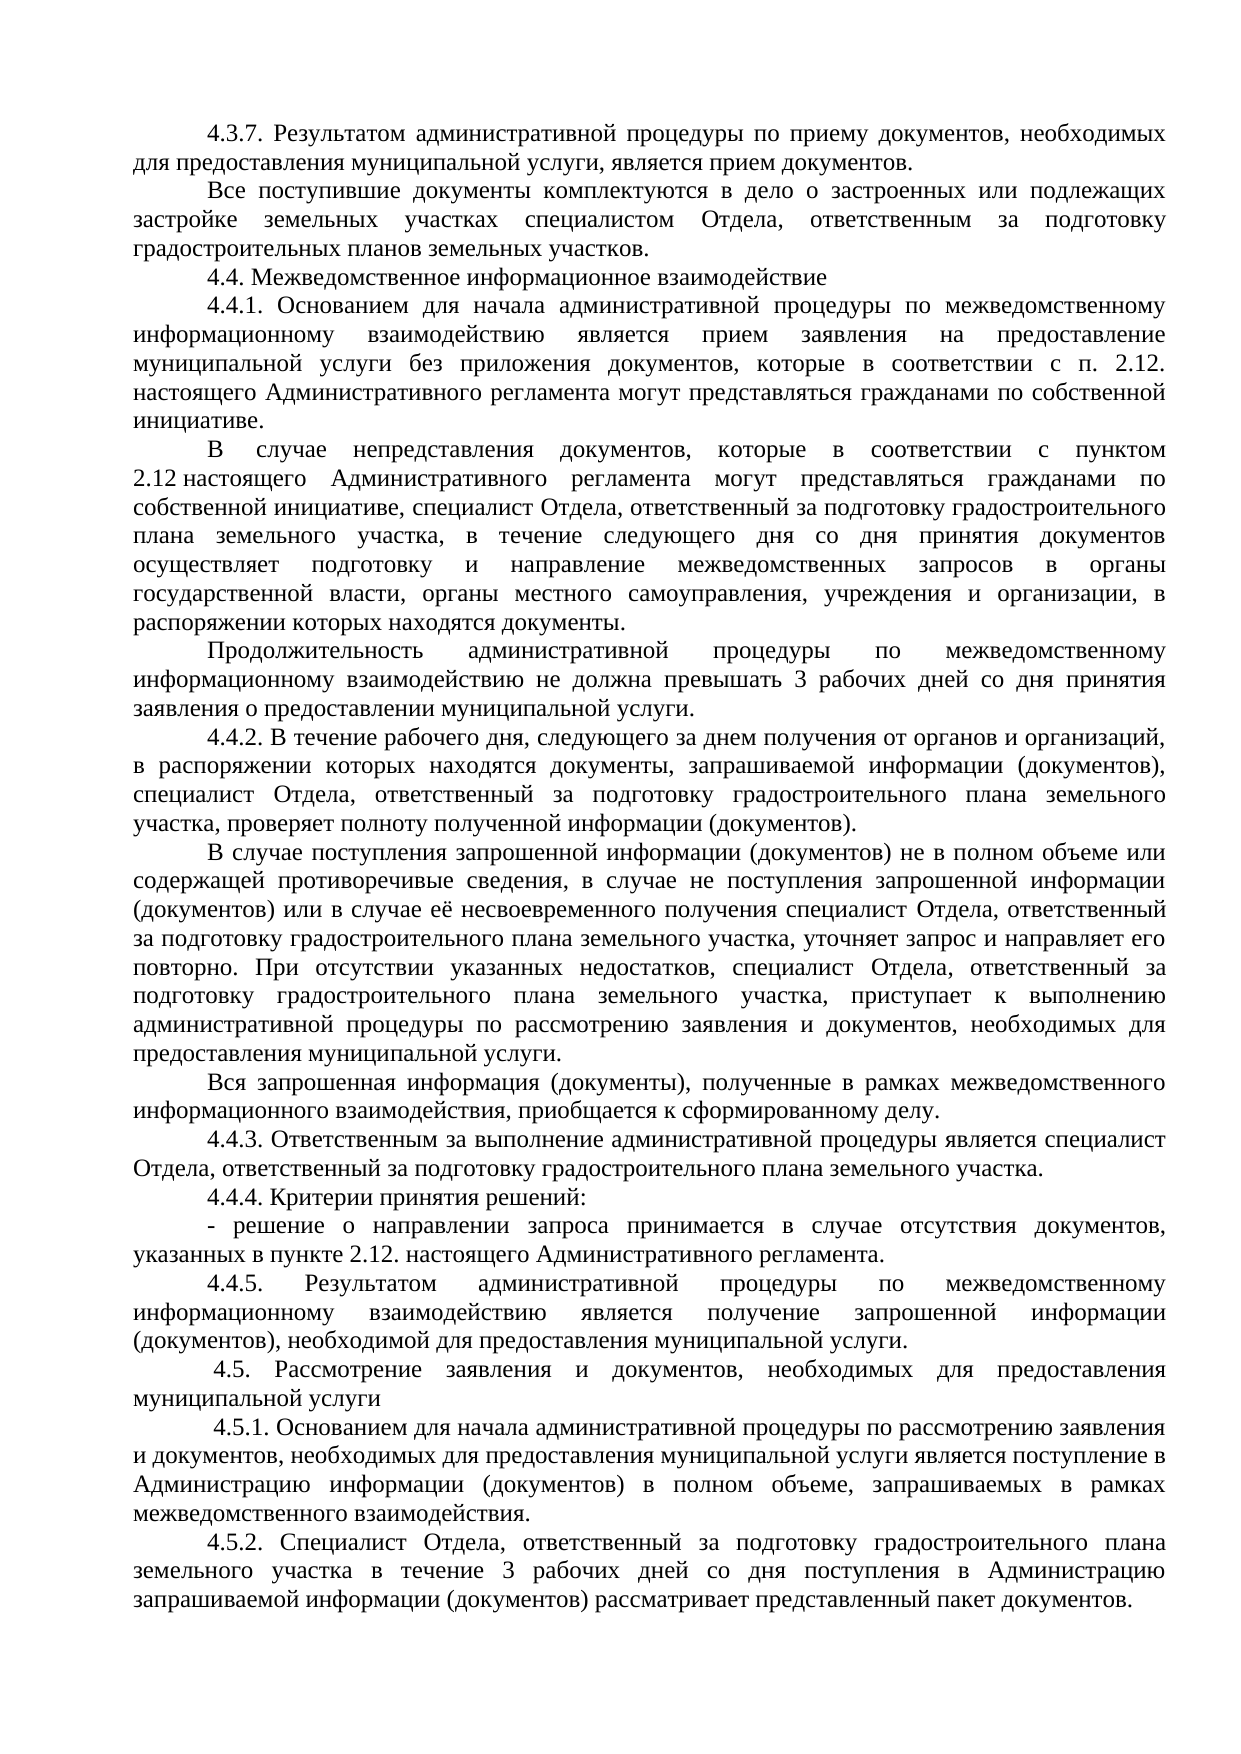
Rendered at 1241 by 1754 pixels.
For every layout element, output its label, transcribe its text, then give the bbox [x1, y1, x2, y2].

text 4.4.5. Результатом административной процедуры по межведомственному информационному взаимодействию является получение запрошенной информации (документов), необходимой для предоставления муниципальной услуги. [133, 1268, 1167, 1354]
text Все поступившие документы комплектуются в дело о застроенных или подлежащих застройке земельных участках специалистом Отдела, ответственным за подготовку градостроительных планов земельных участков. [133, 176, 1167, 262]
text 4.4.4. Критерии принятия решений: [133, 1182, 1167, 1211]
text 4.5.2. Специалист Отдела, ответственный за подготовку градостроительного плана земельного участка в течение 3 рабочих дней со дня поступления в Администрацию запрашиваемой информации (документов) рассматривает представленный пакет документов. [133, 1527, 1167, 1613]
text В случае поступления запрошенной информации (документов) не в полном объеме или содержащей противоречивые сведения, в случае не поступления запрошенной информации (документов) или в случае её несвоевременного получения специалист Отдела, ответственный за подготовку градостроительного плана земельного участка, уточняет запрос и направляет его повторно. При отсутствии указанных недостатков, специалист Отдела, ответственный за подготовку градостроительного плана земельного участка, приступает к выполнению административной процедуры по рассмотрению заявления и документов, необходимых для предоставления муниципальной услуги. [133, 837, 1167, 1067]
text 4.4.3. Ответственным за выполнение административной процедуры является специалист Отдела, ответственный за подготовку градостроительного плана земельного участка. [133, 1124, 1167, 1182]
text 4.4. Межведомственное информационное взаимодействие [133, 262, 1167, 291]
text 4.5. Рассмотрение заявления и документов, необходимых для предоставления муниципальной услуги [133, 1354, 1167, 1412]
text В случае непредставления документов, которые в соответствии с пунктом 2.12 настоящего Административного регламента могут представляться гражданами по собственной инициативе, специалист Отдела, ответственный за подготовку градостроительного плана земельного участка, в течение следующего дня со дня принятия документов осуществляет подготовку и направление межведомственных запросов в органы государственной власти, органы местного самоуправления, учреждения и организации, в распоряжении которых находятся документы. [133, 434, 1167, 636]
text 4.3.7. Результатом административной процедуры по приему документов, необходимых для предоставления муниципальной услуги, является прием документов. [133, 118, 1167, 176]
text 4.5.1. Основанием для начала административной процедуры по рассмотрению заявления и документов, необходимых для предоставления муниципальной услуги является поступление в Администрацию информации (документов) в полном объеме, запрашиваемых в рамках межведомственного взаимодействия. [133, 1412, 1167, 1527]
text Продолжительность административной процедуры по межведомственному информационному взаимодействию не должна превышать 3 рабочих дней со дня принятия заявления о предоставлении муниципальной услуги. [133, 636, 1167, 722]
text 4.4.2. В течение рабочего дня, следующего за днем получения от органов и организаций, в распоряжении которых находятся документы, запрашиваемой информации (документов), специалист Отдела, ответственный за подготовку градостроительного плана земельного участка, проверяет полноту полученной информации (документов). [133, 722, 1167, 837]
text - решение о направлении запроса принимается в случае отсутствия документов, указанных в пункте 2.12. настоящего Административного регламента. [133, 1211, 1167, 1268]
text 4.4.1. Основанием для начала административной процедуры по межведомственному информационному взаимодействию является прием заявления на предоставление муниципальной услуги без приложения документов, которые в соответствии с п. 2.12. настоящего Административного регламента могут представляться гражданами по собственной инициативе. [133, 291, 1167, 434]
text Вся запрошенная информация (документы), полученные в рамках межведомственного информационного взаимодействия, приобщается к сформированному делу. [133, 1067, 1167, 1124]
